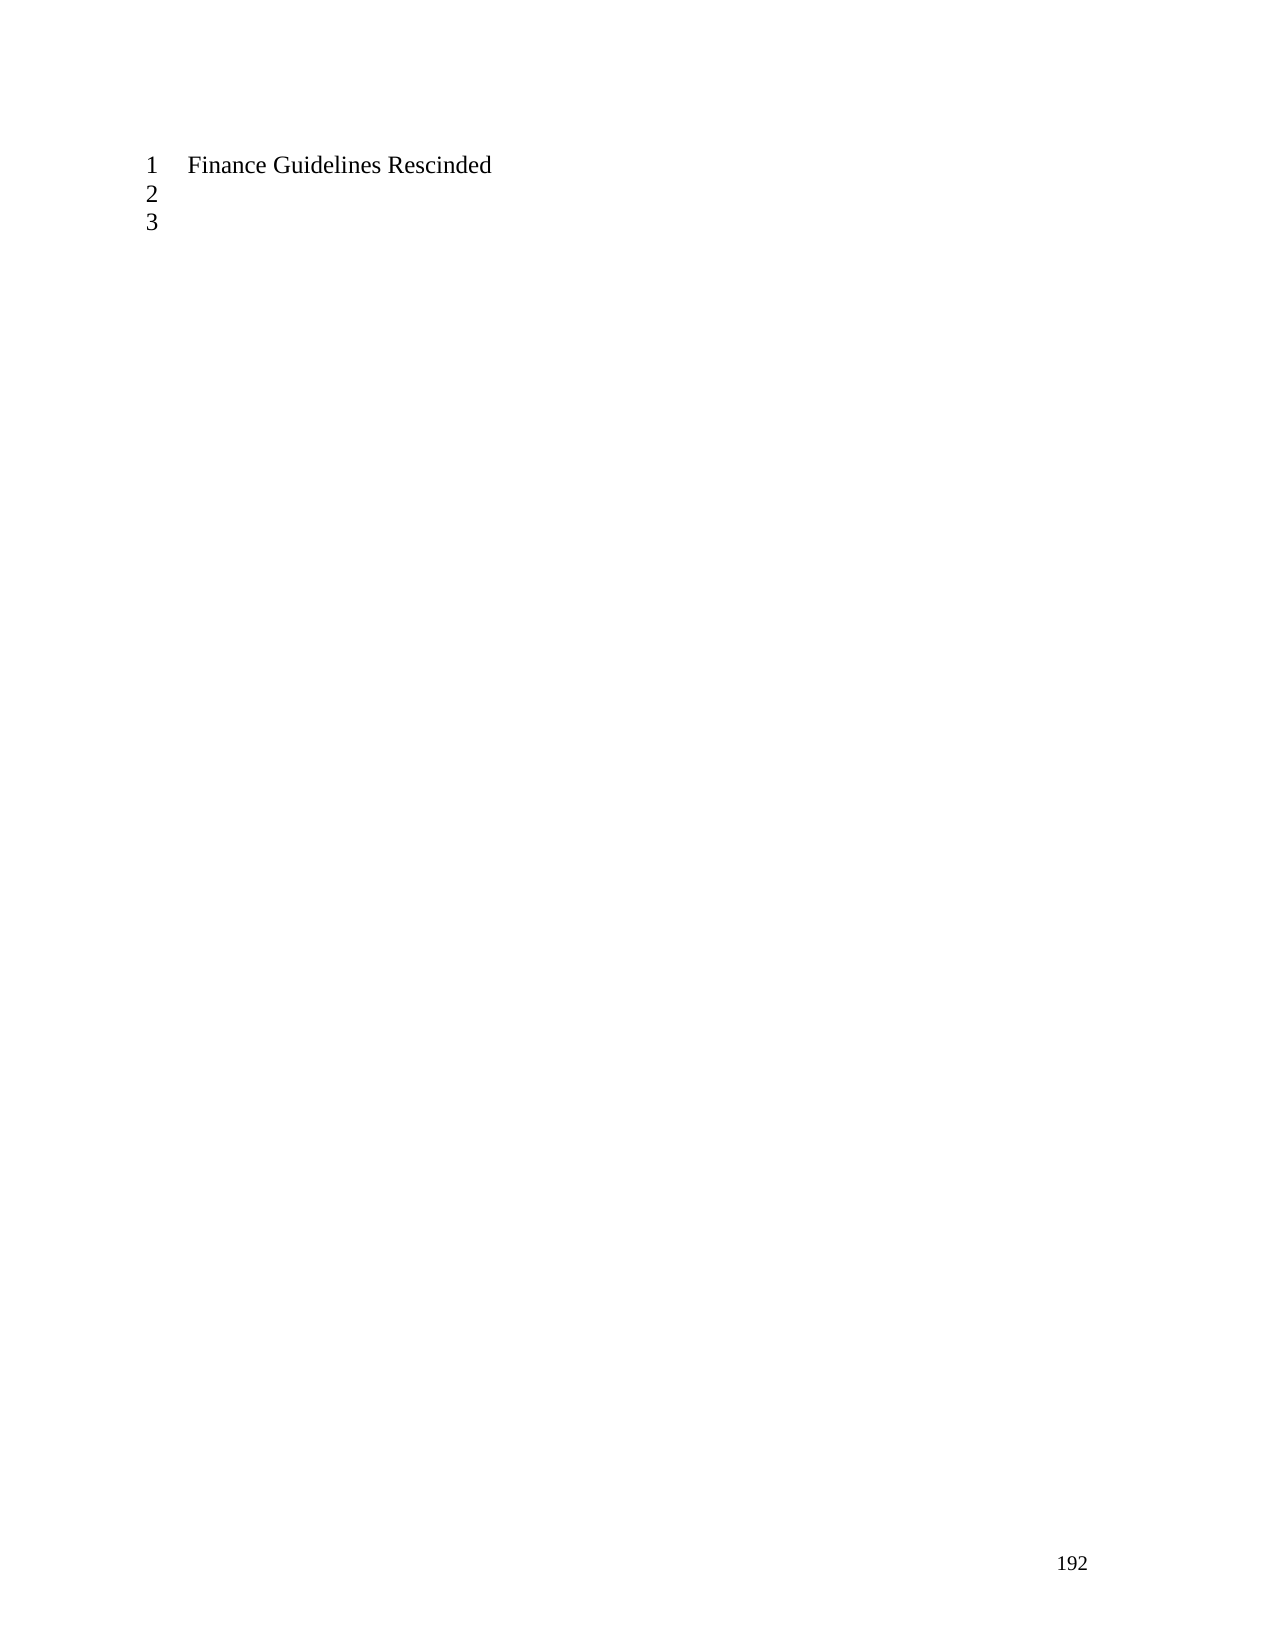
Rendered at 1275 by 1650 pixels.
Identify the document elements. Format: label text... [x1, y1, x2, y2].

text Finance Guidelines Rescinded [187, 150, 1087, 179]
